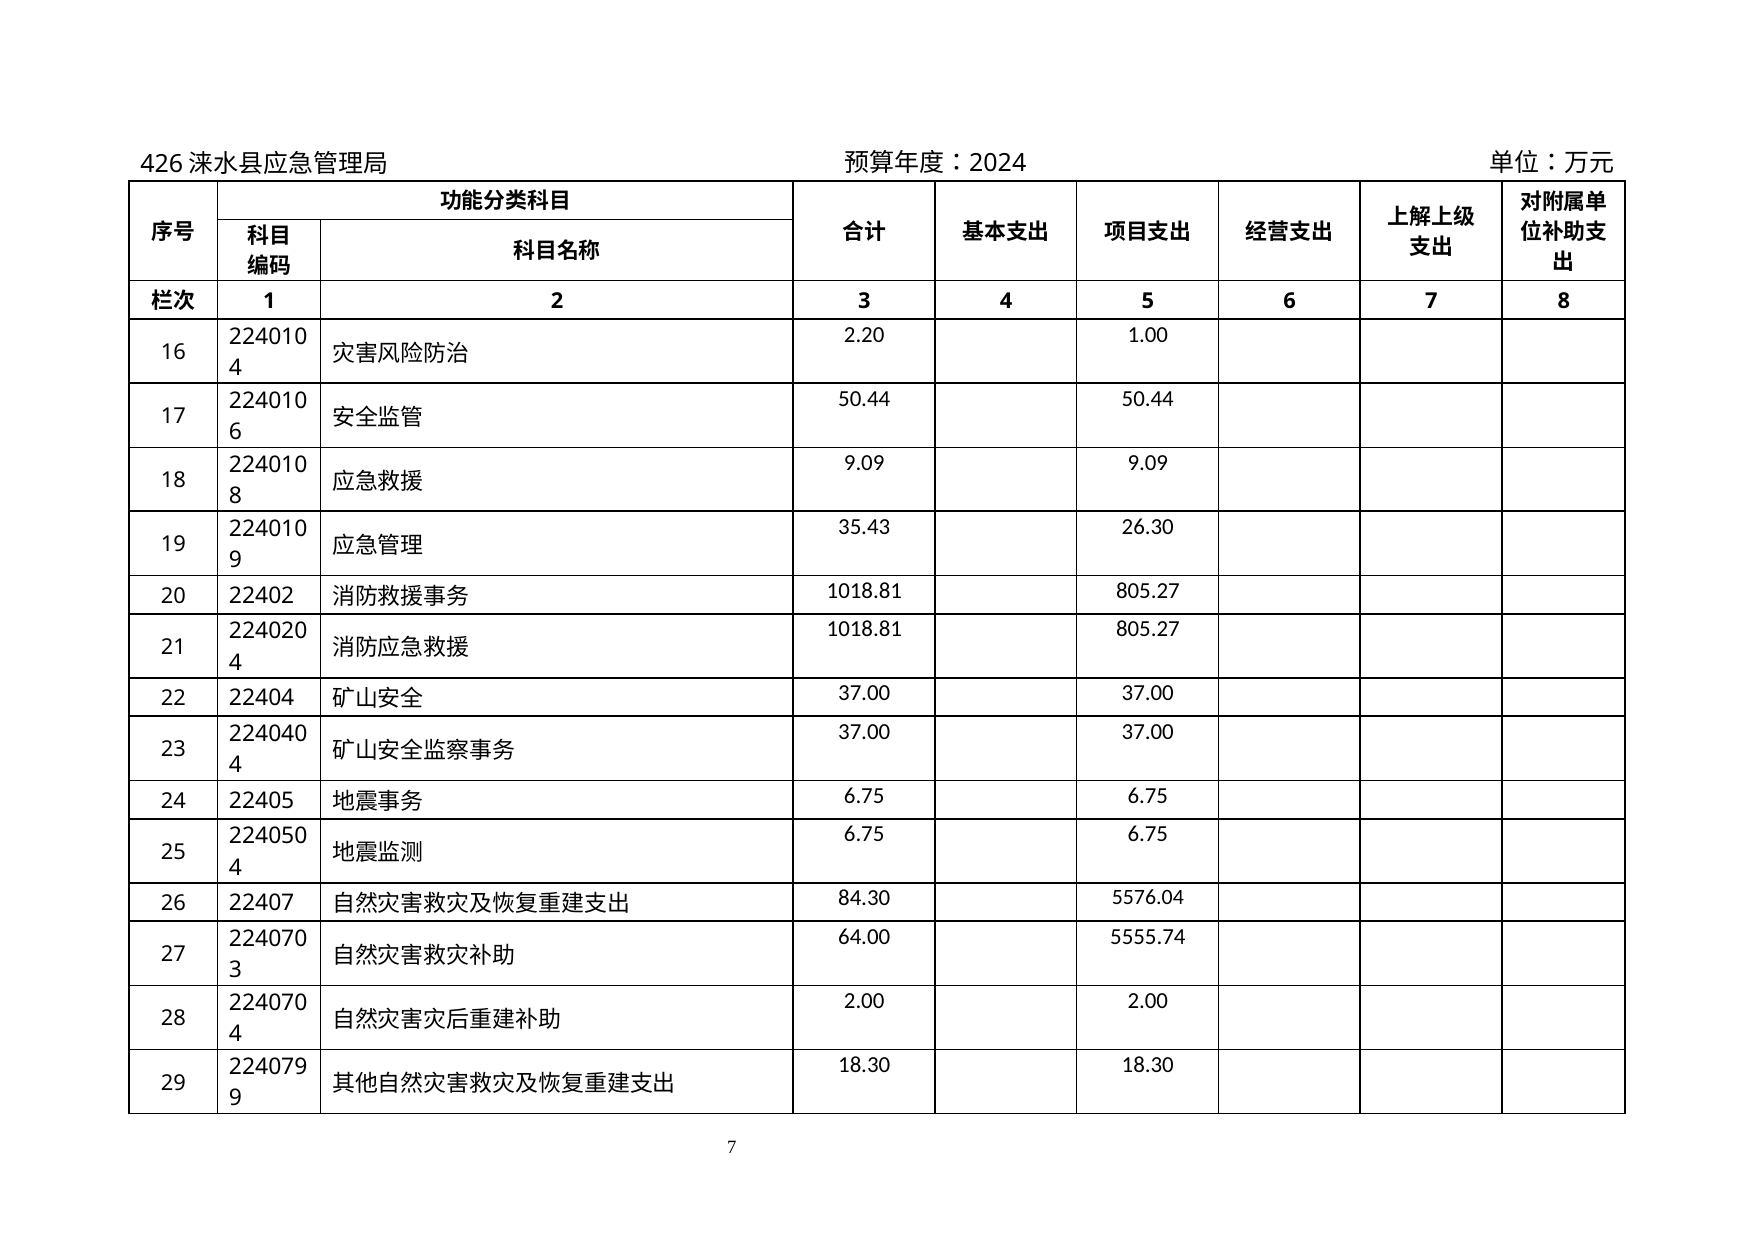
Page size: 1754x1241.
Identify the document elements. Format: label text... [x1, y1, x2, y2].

table_cell 8 [1503, 281, 1624, 318]
table_cell 2240104 [218, 320, 320, 382]
table_cell [1219, 384, 1359, 446]
table_cell [1219, 922, 1359, 984]
table_cell 6.75 [1077, 820, 1218, 882]
table_cell 50.44 [1077, 384, 1218, 446]
table_cell 35.43 [794, 512, 934, 574]
table_cell [1361, 576, 1501, 613]
table_cell 9.09 [1077, 448, 1218, 510]
table_cell 矿山安全监察事务 [321, 717, 792, 779]
table_cell 5576.04 [1077, 884, 1218, 920]
table_cell 1.00 [1077, 320, 1218, 382]
table_cell 其他自然灾害救灾及恢复重建支出 [321, 1050, 792, 1113]
table_cell 灾害风险防治 [321, 320, 792, 382]
table_cell [936, 781, 1076, 818]
table_cell [1503, 448, 1624, 510]
table_cell 2240204 [218, 615, 320, 677]
table_cell 18 [130, 448, 217, 510]
table_cell 合计 [794, 182, 934, 280]
table_cell 6.75 [794, 781, 934, 818]
table_cell [1219, 820, 1359, 882]
table_cell 矿山安全 [321, 679, 792, 715]
table_cell [1361, 615, 1501, 677]
table_cell 自然灾害救灾及恢复重建支出 [321, 884, 792, 920]
table_cell 3 [794, 281, 934, 318]
table_cell 84.30 [794, 884, 934, 920]
table_cell [936, 922, 1076, 984]
table_cell 科目 编码 [218, 220, 320, 280]
table_cell [1219, 781, 1359, 818]
table_cell [1219, 448, 1359, 510]
table_cell 2240504 [218, 820, 320, 882]
table_cell [936, 576, 1076, 613]
table_cell [1219, 986, 1359, 1048]
table_cell 18.30 [794, 1050, 934, 1113]
table_cell [1361, 384, 1501, 446]
table_cell 序号 [130, 182, 217, 280]
table_cell 2240108 [218, 448, 320, 510]
table_cell [1361, 512, 1501, 574]
table_cell 9.09 [794, 448, 934, 510]
table_cell 26 [130, 884, 217, 920]
table_cell [1361, 679, 1501, 715]
table_cell 2 [321, 281, 792, 318]
table_cell 64.00 [794, 922, 934, 984]
table_cell 经营支出 [1219, 182, 1359, 280]
table_cell [936, 384, 1076, 446]
table_cell [1361, 320, 1501, 382]
table_header 单位：万元 [1077, 143, 1624, 180]
table_cell 2.00 [794, 986, 934, 1048]
table_cell 地震事务 [321, 781, 792, 818]
table_cell 4 [936, 281, 1076, 318]
table_cell [1361, 884, 1501, 920]
table_cell [1361, 1050, 1501, 1113]
table_cell [936, 1050, 1076, 1113]
table_cell [1219, 576, 1359, 613]
table_header 426涞水县应急管理局 [130, 143, 792, 180]
table_cell [936, 884, 1076, 920]
table_cell 对附属单位补助支出 [1503, 182, 1624, 280]
table_cell [936, 679, 1076, 715]
table_cell 26.30 [1077, 512, 1218, 574]
table_cell [1219, 615, 1359, 677]
table_cell 消防救援事务 [321, 576, 792, 613]
table_cell 805.27 [1077, 576, 1218, 613]
table_cell [1361, 820, 1501, 882]
table_cell [1219, 679, 1359, 715]
table_cell 1018.81 [794, 615, 934, 677]
table_cell [1503, 717, 1624, 779]
table_cell [1219, 320, 1359, 382]
table_cell 功能分类科目 [218, 182, 792, 219]
table_cell 科目名称 [321, 220, 792, 280]
table_cell 基本支出 [936, 182, 1076, 280]
table_cell 22405 [218, 781, 320, 818]
table_cell 22 [130, 679, 217, 715]
table_cell [1503, 820, 1624, 882]
table_cell 23 [130, 717, 217, 779]
table_cell 6.75 [1077, 781, 1218, 818]
table_cell 16 [130, 320, 217, 382]
table_cell 1018.81 [794, 576, 934, 613]
table_cell [1503, 512, 1624, 574]
table_cell [1503, 320, 1624, 382]
table_cell [1503, 576, 1624, 613]
table_cell 20 [130, 576, 217, 613]
table_cell 5 [1077, 281, 1218, 318]
table_cell 2240703 [218, 922, 320, 984]
table_cell [1503, 384, 1624, 446]
table_cell 安全监管 [321, 384, 792, 446]
table_cell 2240799 [218, 1050, 320, 1113]
table_cell 2240106 [218, 384, 320, 446]
table_cell 上解上级 支出 [1361, 182, 1501, 280]
table_cell 29 [130, 1050, 217, 1113]
table_cell 2.00 [1077, 986, 1218, 1048]
table_cell [936, 615, 1076, 677]
table_cell 19 [130, 512, 217, 574]
table_cell [1219, 512, 1359, 574]
table_cell 6.75 [794, 820, 934, 882]
table_cell 2.20 [794, 320, 934, 382]
table_cell 50.44 [794, 384, 934, 446]
table_cell 805.27 [1077, 615, 1218, 677]
table_cell 2240704 [218, 986, 320, 1048]
table_cell 7 [1361, 281, 1501, 318]
table_cell [1361, 922, 1501, 984]
table_cell 22402 [218, 576, 320, 613]
table_cell 17 [130, 384, 217, 446]
table_cell [936, 512, 1076, 574]
table_cell [1503, 1050, 1624, 1113]
table_cell [936, 448, 1076, 510]
table_cell [1503, 781, 1624, 818]
table_cell 18.30 [1077, 1050, 1218, 1113]
table_cell 25 [130, 820, 217, 882]
table_cell 37.00 [794, 679, 934, 715]
table_cell 5555.74 [1077, 922, 1218, 984]
table_cell 37.00 [1077, 717, 1218, 779]
table_cell [936, 986, 1076, 1048]
table_cell 22404 [218, 679, 320, 715]
table_cell 应急管理 [321, 512, 792, 574]
table_cell [1361, 986, 1501, 1048]
table_cell 2240109 [218, 512, 320, 574]
table_cell 28 [130, 986, 217, 1048]
table_cell [1503, 884, 1624, 920]
table_cell 消防应急救援 [321, 615, 792, 677]
table_cell 22407 [218, 884, 320, 920]
table_cell [1361, 717, 1501, 779]
table_cell 地震监测 [321, 820, 792, 882]
table_cell [936, 717, 1076, 779]
table_cell 自然灾害救灾补助 [321, 922, 792, 984]
table_cell [1219, 884, 1359, 920]
table_cell [936, 320, 1076, 382]
table_cell 2240404 [218, 717, 320, 779]
table_cell [1219, 1050, 1359, 1113]
table_header 预算年度：2024 [794, 143, 1076, 180]
table_cell 应急救援 [321, 448, 792, 510]
table_cell [1361, 448, 1501, 510]
table_cell [1219, 717, 1359, 779]
table_cell [936, 820, 1076, 882]
table_cell [1503, 986, 1624, 1048]
table_cell [1361, 781, 1501, 818]
table_cell 37.00 [1077, 679, 1218, 715]
table_cell 项目支出 [1077, 182, 1218, 280]
table_cell 6 [1219, 281, 1359, 318]
table_cell 21 [130, 615, 217, 677]
table_cell 栏次 [130, 281, 217, 318]
table_cell [1503, 922, 1624, 984]
table_cell [1503, 615, 1624, 677]
table_cell 37.00 [794, 717, 934, 779]
table_cell [1503, 679, 1624, 715]
table_cell 自然灾害灾后重建补助 [321, 986, 792, 1048]
table_cell 1 [218, 281, 320, 318]
table_cell 24 [130, 781, 217, 818]
table_cell 27 [130, 922, 217, 984]
